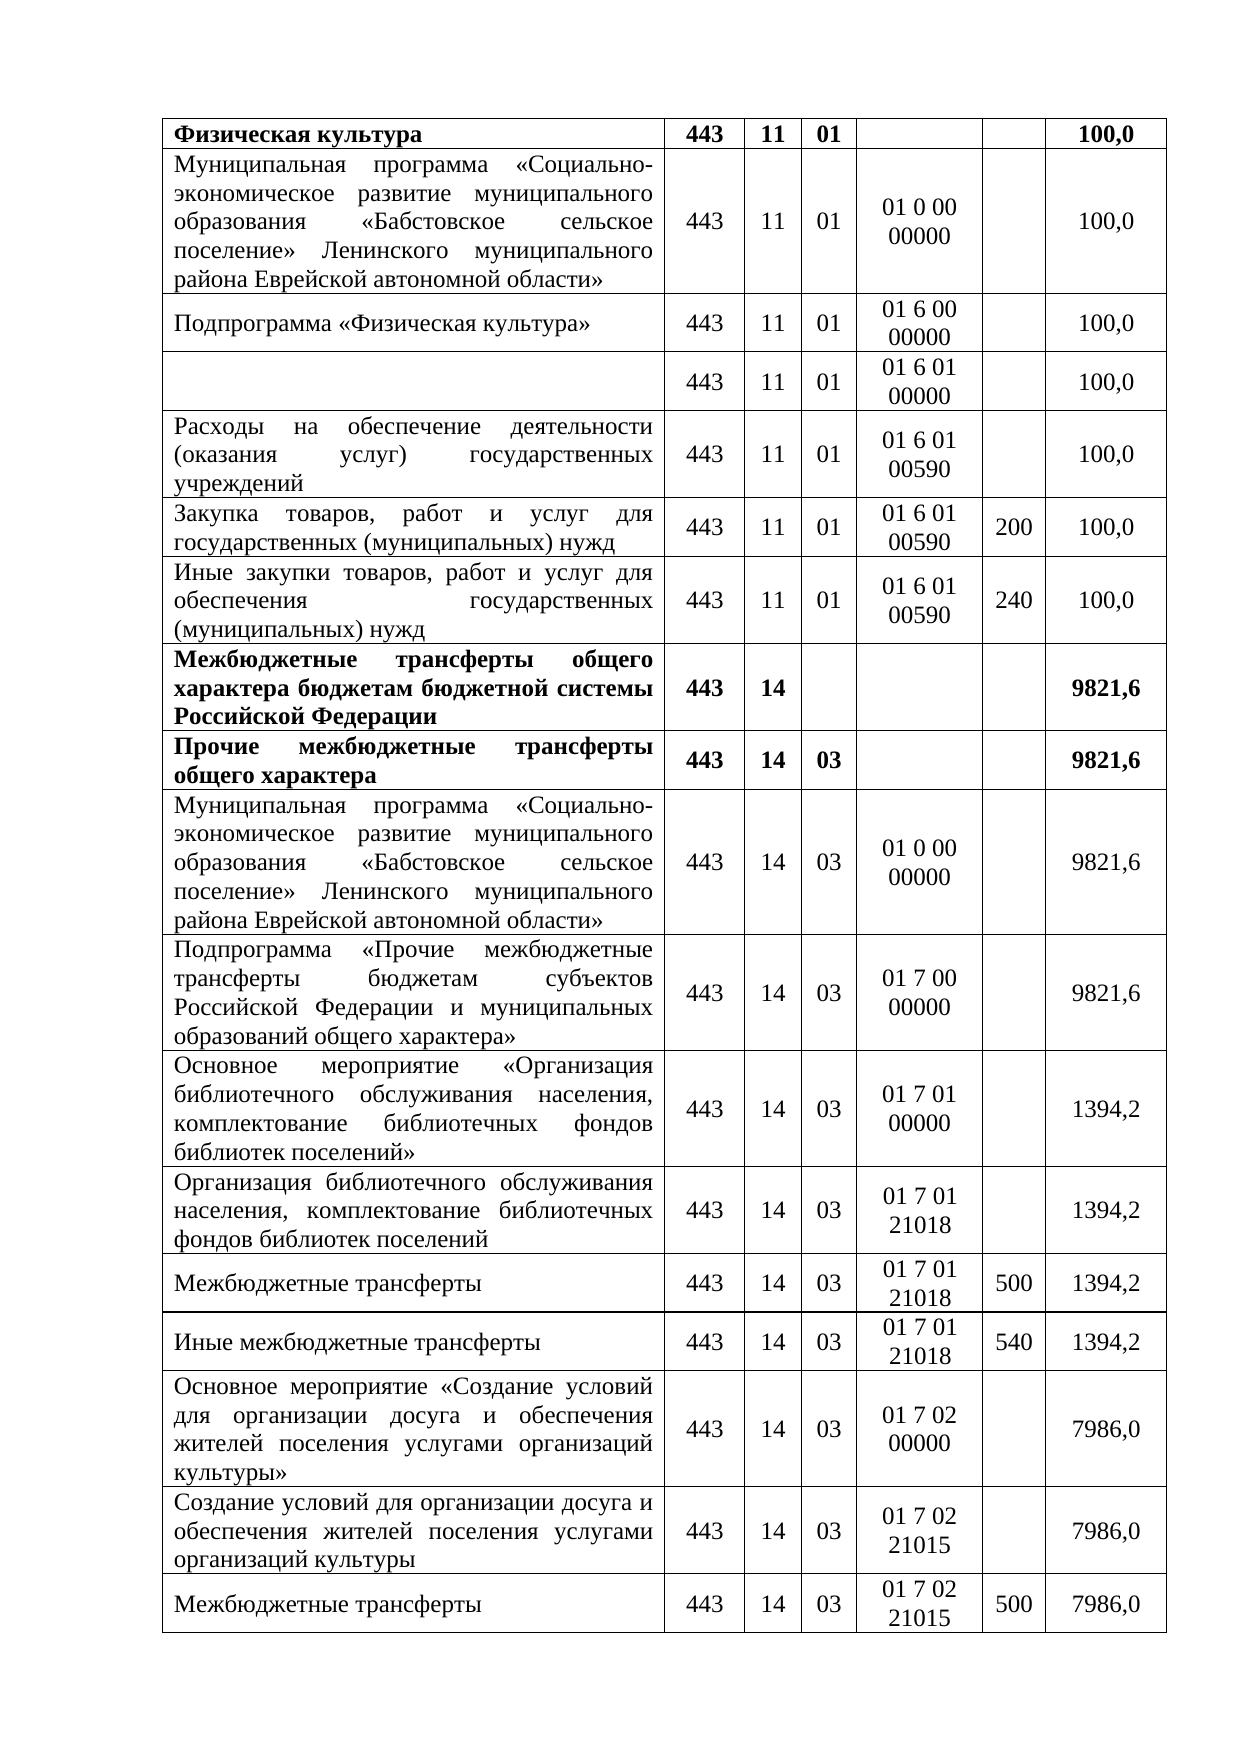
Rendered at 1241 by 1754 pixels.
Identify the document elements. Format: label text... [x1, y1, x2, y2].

table_cell 11 [745, 498, 801, 556]
table_cell Межбюджетные трансферты общего характера бюджетам бюджетной системы Российской Федерации [163, 644, 664, 730]
table_cell 01 7 02 21015 [857, 1574, 982, 1632]
table_cell 443 [665, 149, 744, 293]
table_cell 443 [665, 1574, 744, 1632]
table_cell 240 [983, 557, 1045, 643]
table_cell 01 0 00 00000 [857, 790, 982, 933]
table_cell 443 [665, 1313, 744, 1370]
table_cell Муниципальная программа «Социально-экономическое развитие муниципального образования «Бабстовское сельское поселение» Ленинского муниципального района Еврейской автономной области» [163, 790, 664, 933]
table_cell [983, 149, 1045, 293]
table_cell [857, 644, 982, 730]
table_cell 443 [665, 411, 744, 497]
table_cell [983, 1487, 1045, 1573]
table_cell 1394,2 [1046, 1167, 1166, 1253]
table_cell 01 [802, 352, 856, 410]
table_cell 01 7 01 21018 [857, 1254, 982, 1311]
table_cell Расходы на обеспечение деятельности (оказания услуг) государственных учреждений [163, 411, 664, 497]
table_cell 03 [802, 1371, 856, 1486]
table_cell 1394,2 [1046, 1254, 1166, 1311]
table_cell 01 [802, 294, 856, 351]
table_cell 100,0 [1046, 557, 1166, 643]
table_cell 443 [665, 1487, 744, 1573]
table_cell 01 6 00 00000 [857, 294, 982, 351]
table_cell [983, 352, 1045, 410]
table_cell 540 [983, 1313, 1045, 1370]
table_cell 100,0 [1046, 119, 1166, 148]
table_cell Иные межбюджетные трансферты [163, 1313, 664, 1370]
table_cell Закупка товаров, работ и услуг для государственных (муниципальных) нужд [163, 498, 664, 556]
table_cell 03 [802, 731, 856, 789]
table_cell 01 7 01 21018 [857, 1167, 982, 1253]
table_cell 01 6 01 00000 [857, 352, 982, 410]
table_cell 03 [802, 790, 856, 933]
table_cell 01 6 01 00590 [857, 557, 982, 643]
table_cell 100,0 [1046, 149, 1166, 293]
table_cell 443 [665, 1051, 744, 1166]
table_cell 443 [665, 294, 744, 351]
table_cell 443 [665, 119, 744, 148]
table_cell 11 [745, 149, 801, 293]
table_cell 9821,6 [1046, 644, 1166, 730]
table_cell [983, 935, 1045, 1049]
table_cell 200 [983, 498, 1045, 556]
table_cell 03 [802, 1574, 856, 1632]
table_cell 03 [802, 1487, 856, 1573]
table_cell 01 [802, 557, 856, 643]
table_cell Межбюджетные трансферты [163, 1574, 664, 1632]
table_cell 443 [665, 935, 744, 1049]
table_cell 14 [745, 790, 801, 933]
table_cell 14 [745, 1313, 801, 1370]
table_cell 1394,2 [1046, 1313, 1166, 1370]
table_cell 01 7 02 00000 [857, 1371, 982, 1486]
table_cell [857, 119, 982, 148]
table_cell 100,0 [1046, 294, 1166, 351]
table_cell 01 7 01 00000 [857, 1051, 982, 1166]
table_cell 1394,2 [1046, 1051, 1166, 1166]
table_cell Муниципальная программа «Социально-экономическое развитие муниципального образования «Бабстовское сельское поселение» Ленинского муниципального района Еврейской автономной области» [163, 149, 664, 293]
table_cell [802, 644, 856, 730]
table_cell 03 [802, 1051, 856, 1166]
table_cell 03 [802, 1254, 856, 1311]
table_cell 14 [745, 1051, 801, 1166]
table_cell Межбюджетные трансферты [163, 1254, 664, 1311]
table_cell [983, 790, 1045, 933]
table_cell 100,0 [1046, 411, 1166, 497]
table_cell 500 [983, 1574, 1045, 1632]
table_cell 7986,0 [1046, 1487, 1166, 1573]
table_cell [983, 1167, 1045, 1253]
table_cell 443 [665, 352, 744, 410]
table_cell 14 [745, 1487, 801, 1573]
table_cell 443 [665, 557, 744, 643]
table_cell 14 [745, 1167, 801, 1253]
table_cell [857, 731, 982, 789]
table_cell 01 [802, 498, 856, 556]
table_cell 01 7 01 21018 [857, 1313, 982, 1370]
table_cell Основное мероприятие «Организация библиотечного обслуживания населения, комплектование библиотечных фондов библиотек поселений» [163, 1051, 664, 1166]
table_cell Основное мероприятие «Создание условий для организации досуга и обеспечения жителей поселения услугами организаций культуры» [163, 1371, 664, 1486]
table_cell 11 [745, 294, 801, 351]
table_cell 14 [745, 644, 801, 730]
table_cell 443 [665, 790, 744, 933]
table_cell 443 [665, 731, 744, 789]
table_cell 14 [745, 731, 801, 789]
table_cell 11 [745, 352, 801, 410]
table_cell 443 [665, 1371, 744, 1486]
table_cell Подпрограмма «Физическая культура» [163, 294, 664, 351]
table_cell Подпрограмма «Прочие межбюджетные трансферты бюджетам субъектов Российской Федерации и муниципальных образований общего характера» [163, 935, 664, 1049]
table_cell [983, 294, 1045, 351]
table_cell 7986,0 [1046, 1371, 1166, 1486]
table_cell Создание условий для организации досуга и обеспечения жителей поселения услугами организаций культуры [163, 1487, 664, 1573]
table_cell 14 [745, 1254, 801, 1311]
table_cell 01 7 00 00000 [857, 935, 982, 1049]
table_cell 14 [745, 935, 801, 1049]
table_cell [983, 1051, 1045, 1166]
table_cell 443 [665, 1254, 744, 1311]
table_cell 443 [665, 498, 744, 556]
table_cell 11 [745, 557, 801, 643]
table_cell Физическая культура [163, 119, 664, 148]
table_cell 100,0 [1046, 498, 1166, 556]
table_cell 9821,6 [1046, 790, 1166, 933]
table_cell [983, 731, 1045, 789]
table_cell 500 [983, 1254, 1045, 1311]
table_cell 01 [802, 149, 856, 293]
table_cell Прочие межбюджетные трансферты общего характера [163, 731, 664, 789]
table_cell 01 6 01 00590 [857, 498, 982, 556]
table_cell 443 [665, 1167, 744, 1253]
table_cell 443 [665, 644, 744, 730]
table_cell [163, 352, 664, 410]
table_cell [983, 1371, 1045, 1486]
table_cell 01 0 00 00000 [857, 149, 982, 293]
table_cell 100,0 [1046, 352, 1166, 410]
table_cell [983, 411, 1045, 497]
table_cell 01 6 01 00590 [857, 411, 982, 497]
table_cell Организация библиотечного обслуживания населения, комплектование библиотечных фондов библиотек поселений [163, 1167, 664, 1253]
table_cell 14 [745, 1574, 801, 1632]
table_cell 03 [802, 935, 856, 1049]
table_cell 03 [802, 1167, 856, 1253]
table_cell [983, 119, 1045, 148]
table_cell 01 [802, 119, 856, 148]
table_cell 14 [745, 1371, 801, 1486]
table_cell 7986,0 [1046, 1574, 1166, 1632]
table_cell 11 [745, 119, 801, 148]
table_cell 11 [745, 411, 801, 497]
table_cell 01 7 02 21015 [857, 1487, 982, 1573]
table_cell Иные закупки товаров, работ и услуг для обеспечения государственных (муниципальных) нужд [163, 557, 664, 643]
table_cell 01 [802, 411, 856, 497]
table_cell [983, 644, 1045, 730]
table_cell 9821,6 [1046, 935, 1166, 1049]
table_cell 03 [802, 1313, 856, 1370]
table_cell 9821,6 [1046, 731, 1166, 789]
